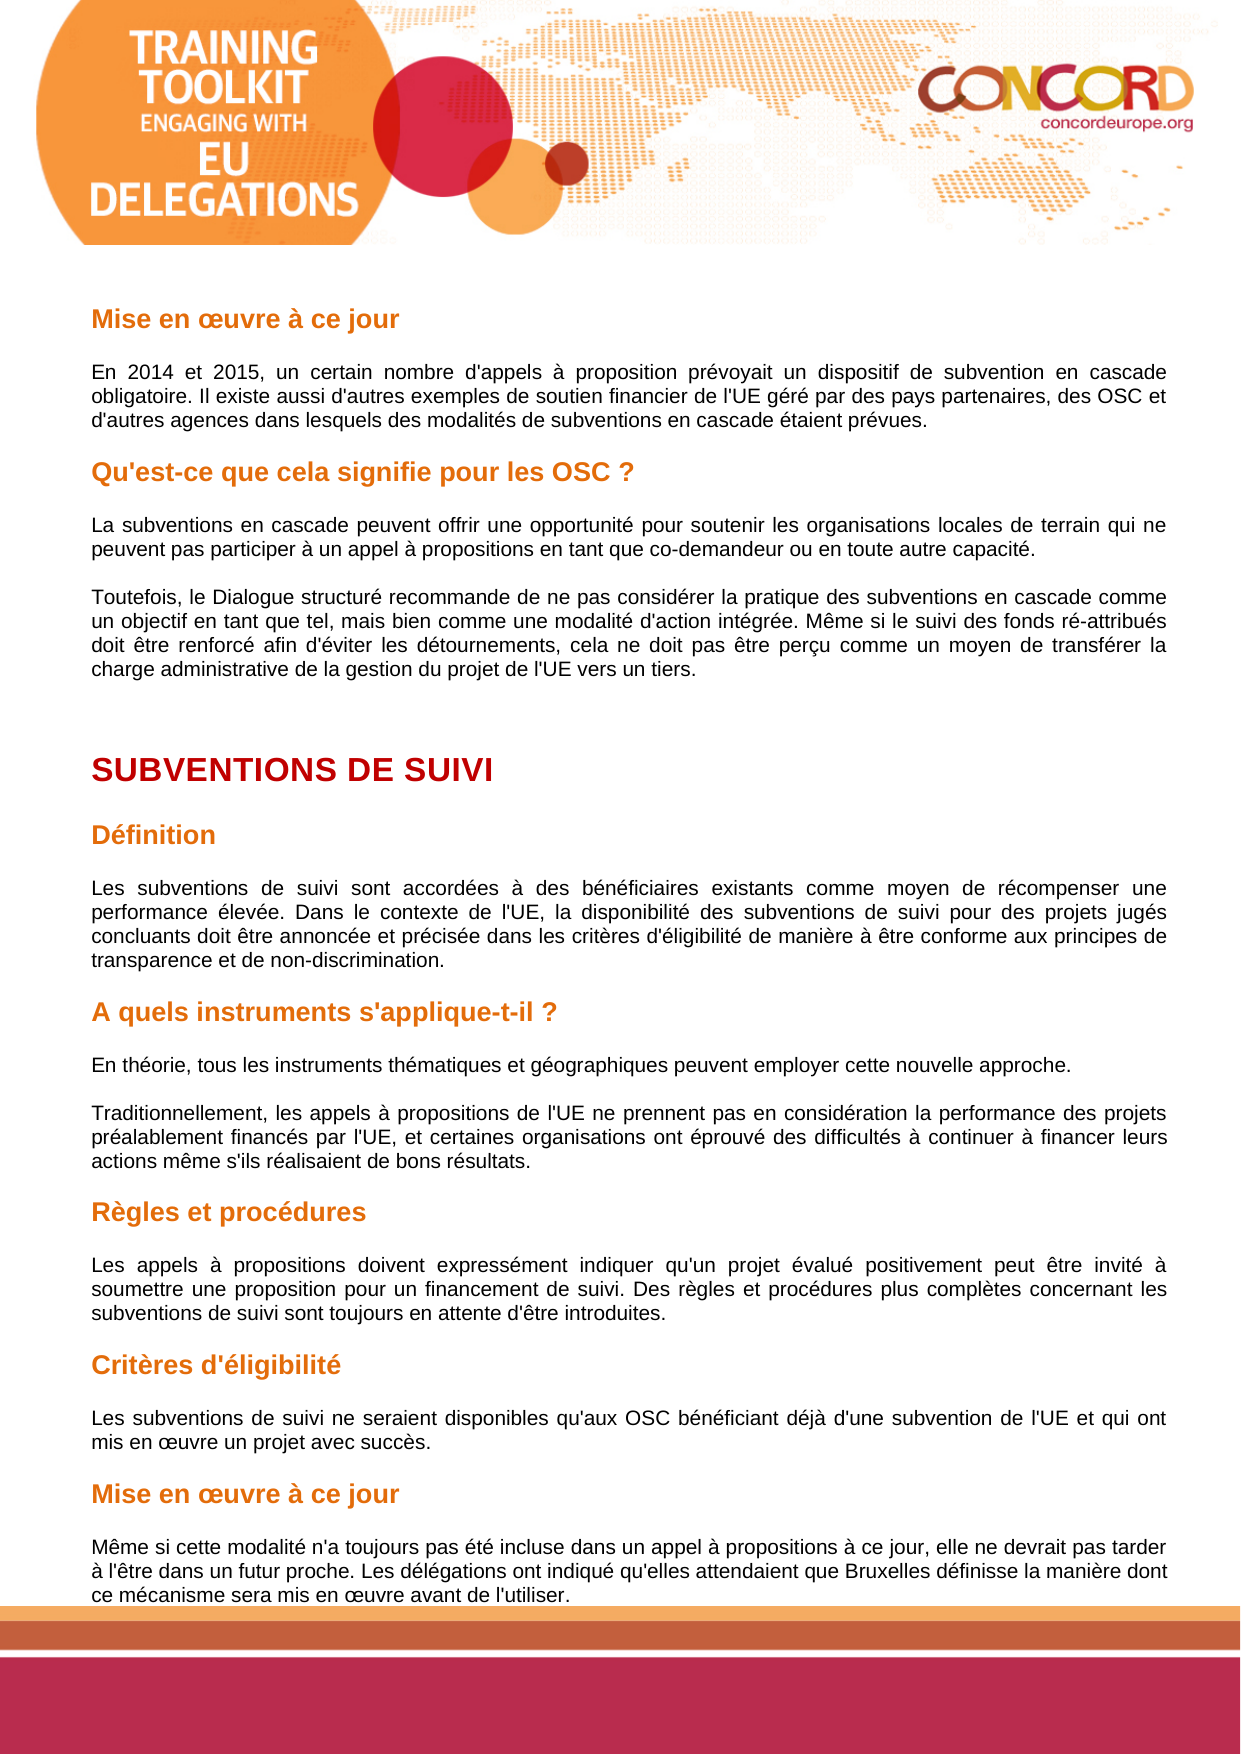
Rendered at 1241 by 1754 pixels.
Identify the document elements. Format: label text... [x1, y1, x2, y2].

text Mise en œuvre à ce jour [91, 1478, 1240, 1509]
text En 2014 et 2015, un certain nombre d'appels à proposition prévoyait un dispositif de subvention en cascade obligatoire. Il existe aussi d'autres exemples de soutien financier de l'UE géré par des pays partenaires, des OSC et d'autres agences dans lesquels des modalités de subventions en cascade étaient prévues. [91, 360, 1169, 432]
text Critères d'éligibilité [91, 1349, 1240, 1380]
text Les appels à propositions doivent expressément indiquer qu'un projet évalué positivement peut être invité à soumettre une proposition pour un financement de suivi. Des règles et procédures plus complètes concernant les subventions de suivi sont toujours en attente d'être introduites. [91, 1253, 1169, 1325]
text A quels instruments s'applique-t-il ? [91, 996, 1240, 1027]
picture [0, 0, 1241, 245]
picture [0, 1606, 1241, 1754]
text Définition [91, 819, 1240, 851]
text Même si cette modalité n'a toujours pas été incluse dans un appel à propositions à ce jour, elle ne devrait pas tarder à l'être dans un futur proche. Les délégations ont indiqué qu'elles attendaient que Bruxelles définisse la manière dont ce mécanisme sera mis en œuvre avant de l'utiliser. [91, 1534, 1169, 1606]
text En théorie, tous les instruments thématiques et géographiques peuvent employer cette nouvelle approche. [91, 1053, 1169, 1077]
text Toutefois, le Dialogue structuré recommande de ne pas considérer la pratique des subventions en cascade comme un objectif en tant que tel, mais bien comme une modalité d'action intégrée. Même si le suivi des fonds ré-attribués doit être renforcé afin d'éviter les détournements, cela ne doit pas être perçu comme un moyen de transférer la charge administrative de la gestion du projet de l'UE vers un tiers. [91, 584, 1169, 680]
text Règles et procédures [91, 1196, 1240, 1228]
text Les subventions de suivi sont accordées à des bénéficiaires existants comme moyen de récompenser une performance élevée. Dans le contexte de l'UE, la disponibilité des subventions de suivi pour des projets jugés concluants doit être annoncée et précisée dans les critères d'éligibilité de manière à être conforme aux principes de transparence et de non-discrimination. [91, 876, 1169, 972]
text Subventions de suivi [91, 750, 1240, 789]
text Mise en œuvre à ce jour [91, 303, 1240, 334]
text Qu'est-ce que cela signifie pour les OSC ? [91, 456, 1240, 487]
text La subventions en cascade peuvent offrir une opportunité pour soutenir les organisations locales de terrain qui ne peuvent pas participer à un appel à propositions en tant que co-demandeur ou en toute autre capacité. [91, 513, 1169, 561]
text Traditionnellement, les appels à propositions de l'UE ne prennent pas en considération la performance des projets préalablement financés par l'UE, et certaines organisations ont éprouvé des difficultés à continuer à financer leurs actions même s'ils réalisaient de bons résultats. [91, 1101, 1169, 1172]
text Les subventions de suivi ne seraient disponibles qu'aux OSC bénéficiant déjà d'une subvention de l'UE et qui ont mis en œuvre un projet avec succès. [91, 1406, 1169, 1454]
